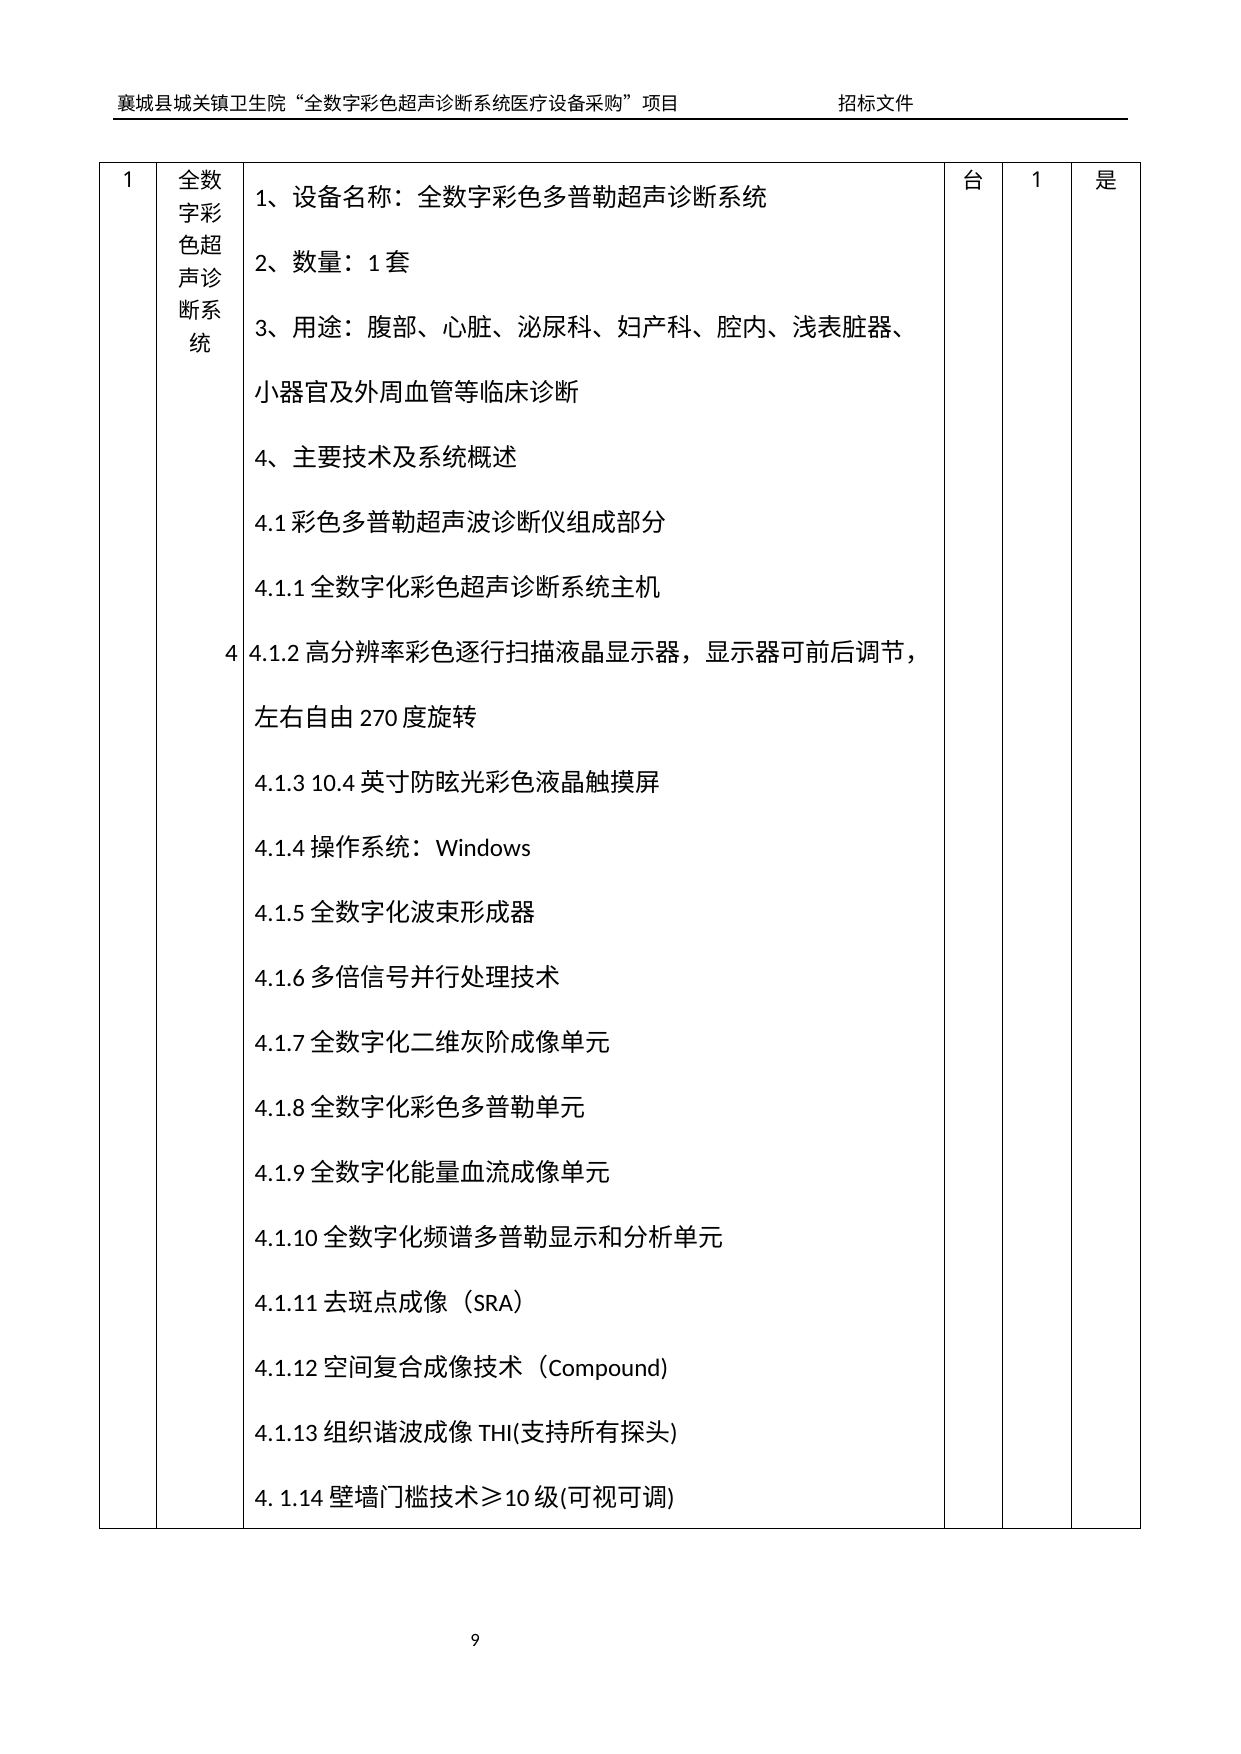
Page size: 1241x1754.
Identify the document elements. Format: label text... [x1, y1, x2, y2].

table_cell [244, 163, 944, 1528]
table_cell 1 [100, 163, 156, 1528]
table_cell 台 [945, 163, 1002, 1528]
table_cell 全数字彩色超声诊断系统 [157, 163, 243, 1528]
table_cell 是 [1072, 163, 1140, 1528]
table_cell 1 [1003, 163, 1071, 1528]
